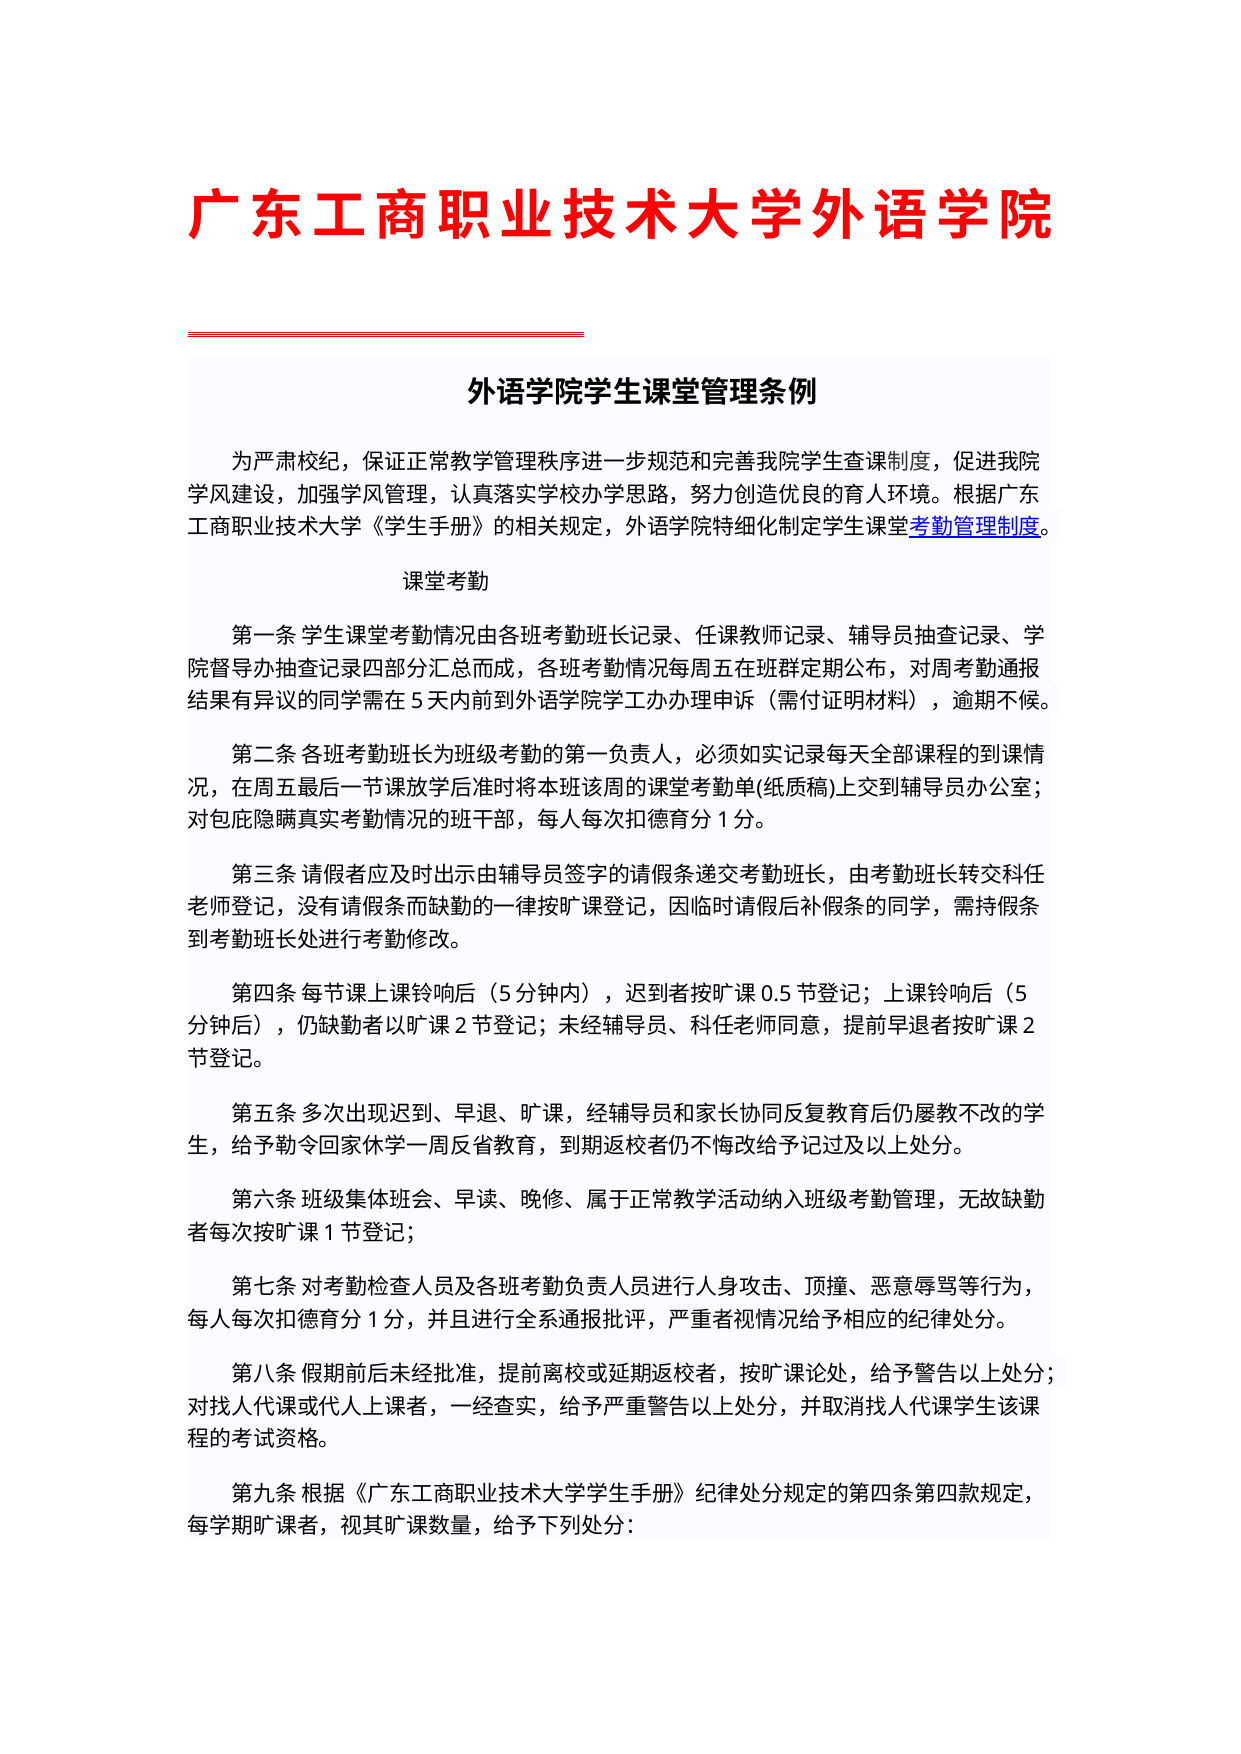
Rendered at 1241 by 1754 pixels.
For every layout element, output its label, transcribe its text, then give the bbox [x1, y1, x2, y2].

text 第七条 对考勤检查人员及各班考勤负责人员进行人身攻击、顶撞、恶意辱骂等行为，每人每次扣德育分1分，并且进行全系通报批评，严重者视情况给予相应的纪律处分。 [187, 1269, 1053, 1334]
text 课堂考勤 [187, 563, 1053, 596]
text 第六条 班级集体班会、早读、晚修、属于正常教学活动纳入班级考勤管理，无故缺勤者每次按旷课1节登记； [187, 1182, 1053, 1247]
text 广东工商职业技术大学外语学院 [187, 162, 1053, 259]
text 第一条 学生课堂考勤情况由各班考勤班长记录、任课教师记录、辅导员抽查记录、学院督导办抽查记录四部分汇总而成，各班考勤情况每周五在班群定期公布，对周考勤通报结果有异议的同学需在5天内前到外语学院学工办办理申诉（需付证明材料），逾期不候。 [187, 618, 1053, 715]
text 第五条 多次出现迟到、早退、旷课，经辅导员和家长协同反复教育后仍屡教不改的学生，给予勒令回家休学一周反省教育，到期返校者仍不悔改给予记过及以上处分。 [187, 1095, 1053, 1160]
text 外语学院学生课堂管理条例 [187, 357, 1053, 422]
text 第三条 请假者应及时出示由辅导员签字的请假条递交考勤班长，由考勤班长转交科任老师登记，没有请假条而缺勤的一律按旷课登记，因临时请假后补假条的同学，需持假条到考勤班长处进行考勤修改。 [187, 856, 1053, 954]
text 第二条 各班考勤班长为班级考勤的第一负责人，必须如实记录每天全部课程的到课情况，在周五最后一节课放学后准时将本班该周的课堂考勤单(纸质稿)上交到辅导员办公室；对包庇隐瞒真实考勤情况的班干部，每人每次扣德育分1分。 [187, 737, 1053, 834]
text 第九条 根据《广东工商职业技术大学学生手册》纪律处分规定的第四条第四款规定，每学期旷课者，视其旷课数量，给予下列处分： [187, 1475, 1053, 1540]
text 第八条 假期前后未经批准，提前离校或延期返校者，按旷课论处，给予警告以上处分；对找人代课或代人上课者，一经查实，给予严重警告以上处分，并取消找人代课学生该课程的考试资格。 [187, 1356, 1053, 1453]
text 第四条 每节课上课铃响后（5分钟内），迟到者按旷课0.5节登记；上课铃响后（5分钟后），仍缺勤者以旷课2节登记；未经辅导员、科任老师同意，提前早退者按旷课2节登记。 [187, 976, 1053, 1073]
text 为严肃校纪，保证正常教学管理秩序进一步规范和完善我院学生查课制度，促进我院学风建设，加强学风管理，认真落实学校办学思路，努力创造优良的育人环境。根据广东工商职业技术大学《学生手册》的相关规定，外语学院特细化制定学生课堂考勤管理制度。 [187, 444, 1053, 541]
